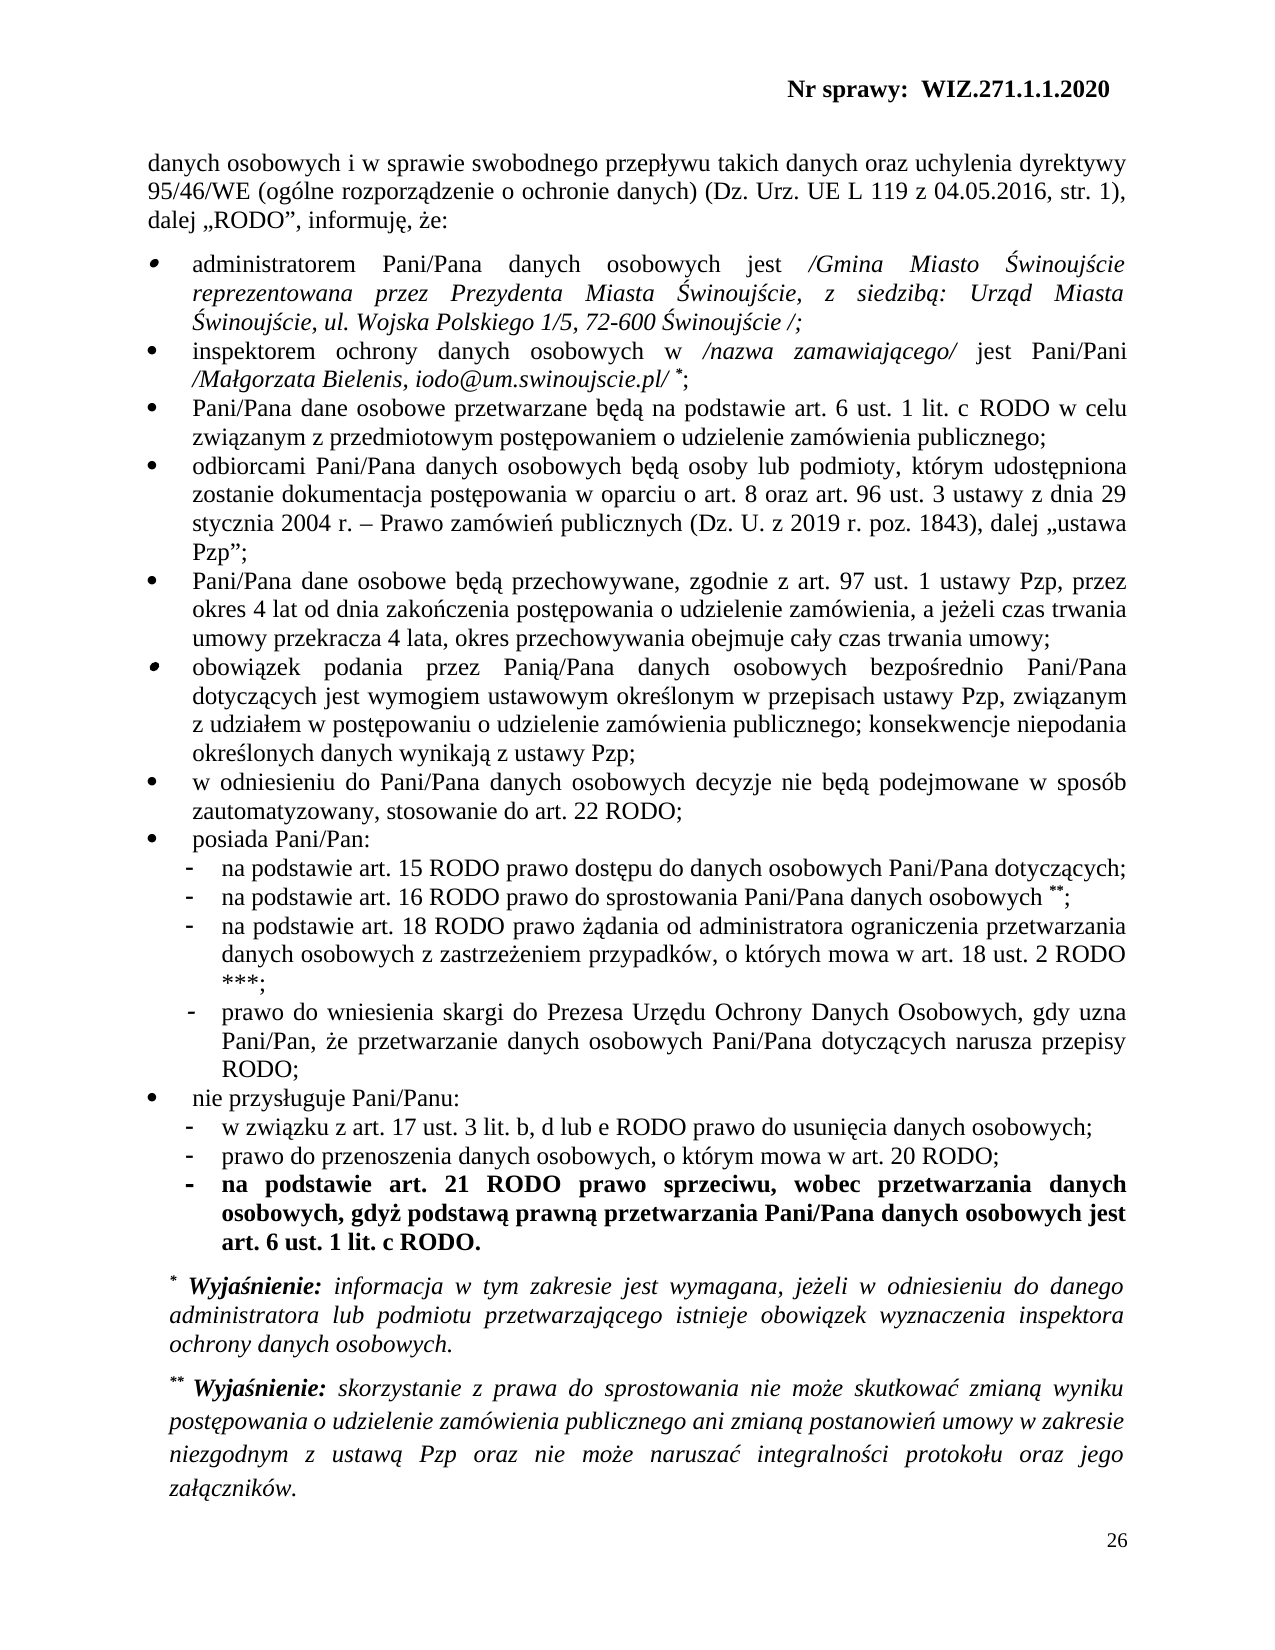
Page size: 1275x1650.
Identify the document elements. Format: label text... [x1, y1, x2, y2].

list prawo do wniesienia skargi do Prezesa Urzędu Ochrony Danych Osobowych, gdy uzna Pani/Pan, że przetwarzanie danych osobowych Pani/Pana dotyczących narusza przepisy RODO; [185, 997, 1127, 1083]
text * Wyjaśnienie: informacja w tym zakresie jest wymagana, jeżeli w odniesieniu do danego administratora lub podmiotu przetwarzającego istnieje obowiązek wyznaczenia inspektora ochrony danych osobowych. [169, 1271, 1127, 1358]
list na podstawie art. 16 RODO prawo do sprostowania Pani/Pana danych osobowych **; [185, 882, 1127, 911]
list w związku z art. 17 ust. 3 lit. b, d lub e RODO prawo do usunięcia danych osobowych; [185, 1112, 1127, 1141]
list odbiorcami Pani/Pana danych osobowych będą osoby lub podmioty, którym udostępniona zostanie dokumentacja postępowania w oparciu o art. 8 oraz art. 96 ust. 3 ustawy z dnia 29 stycznia 2004 r. – Prawo zamówień publicznych (Dz. U. z 2019 r. poz. 1843), dalej „ustawa Pzp”; [148, 451, 1127, 566]
list nie przysługuje Pani/Panu: [148, 1083, 1127, 1112]
list inspektorem ochrony danych osobowych w /nazwa zamawiającego/ jest Pani/Pani /Małgorzata Bielenis, iodo@um.swinoujscie.pl/ *; [148, 336, 1127, 393]
list Pani/Pana dane osobowe będą przechowywane, zgodnie z art. 97 ust. 1 ustawy Pzp, przez okres 4 lat od dnia zakończenia postępowania o udzielenie zamówienia, a jeżeli czas trwania umowy przekracza 4 lata, okres przechowywania obejmuje cały czas trwania umowy; [148, 566, 1127, 652]
list w odniesieniu do Pani/Pana danych osobowych decyzje nie będą podejmowane w sposób zautomatyzowany, stosowanie do art. 22 RODO; [148, 767, 1127, 824]
list na podstawie art. 21 RODO prawo sprzeciwu, wobec przetwarzania danych osobowych, gdyż podstawą prawną przetwarzania Pani/Pana danych osobowych jest art. 6 ust. 1 lit. c RODO. [185, 1169, 1127, 1256]
list Pani/Pana dane osobowe przetwarzane będą na podstawie art. 6 ust. 1 lit. c RODO w celu związanym z przedmiotowym postępowaniem o udzielenie zamówienia publicznego; [148, 393, 1127, 451]
list na podstawie art. 18 RODO prawo żądania od administratora ograniczenia przetwarzania danych osobowych z zastrzeżeniem przypadków, o których mowa w art. 18 ust. 2 RODO ***; [185, 911, 1127, 997]
list posiada Pani/Pan: [148, 824, 1127, 853]
list na podstawie art. 15 RODO prawo dostępu do danych osobowych Pani/Pana dotyczących; [185, 853, 1127, 882]
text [148, 148, 1127, 234]
list prawo do przenoszenia danych osobowych, o którym mowa w art. 20 RODO; [185, 1141, 1127, 1169]
list administratorem Pani/Pana danych osobowych jest /Gmina Miasto Świnoujście reprezentowana przez Prezydenta Miasta Świnoujście, z siedzibą: Urząd Miasta Świnoujście, ul. Wojska Polskiego 1/5, 72-600 Świnoujście /; [148, 249, 1127, 336]
list ** Wyjaśnienie: skorzystanie z prawa do sprostowania nie może skutkować zmianą wyniku postępowania o udzielenie zamówienia publicznego ani zmianą postanowień umowy w zakresie niezgodnym z ustawą Pzp oraz nie może naruszać integralności protokołu oraz jego załączników. [169, 1373, 1127, 1501]
list obowiązek podania przez Panią/Pana danych osobowych bezpośrednio Pani/Pana dotyczących jest wymogiem ustawowym określonym w przepisach ustawy Pzp, związanym z udziałem w postępowaniu o udzielenie zamówienia publicznego; konsekwencje niepodania określonych danych wynikają z ustawy Pzp; [148, 652, 1127, 767]
